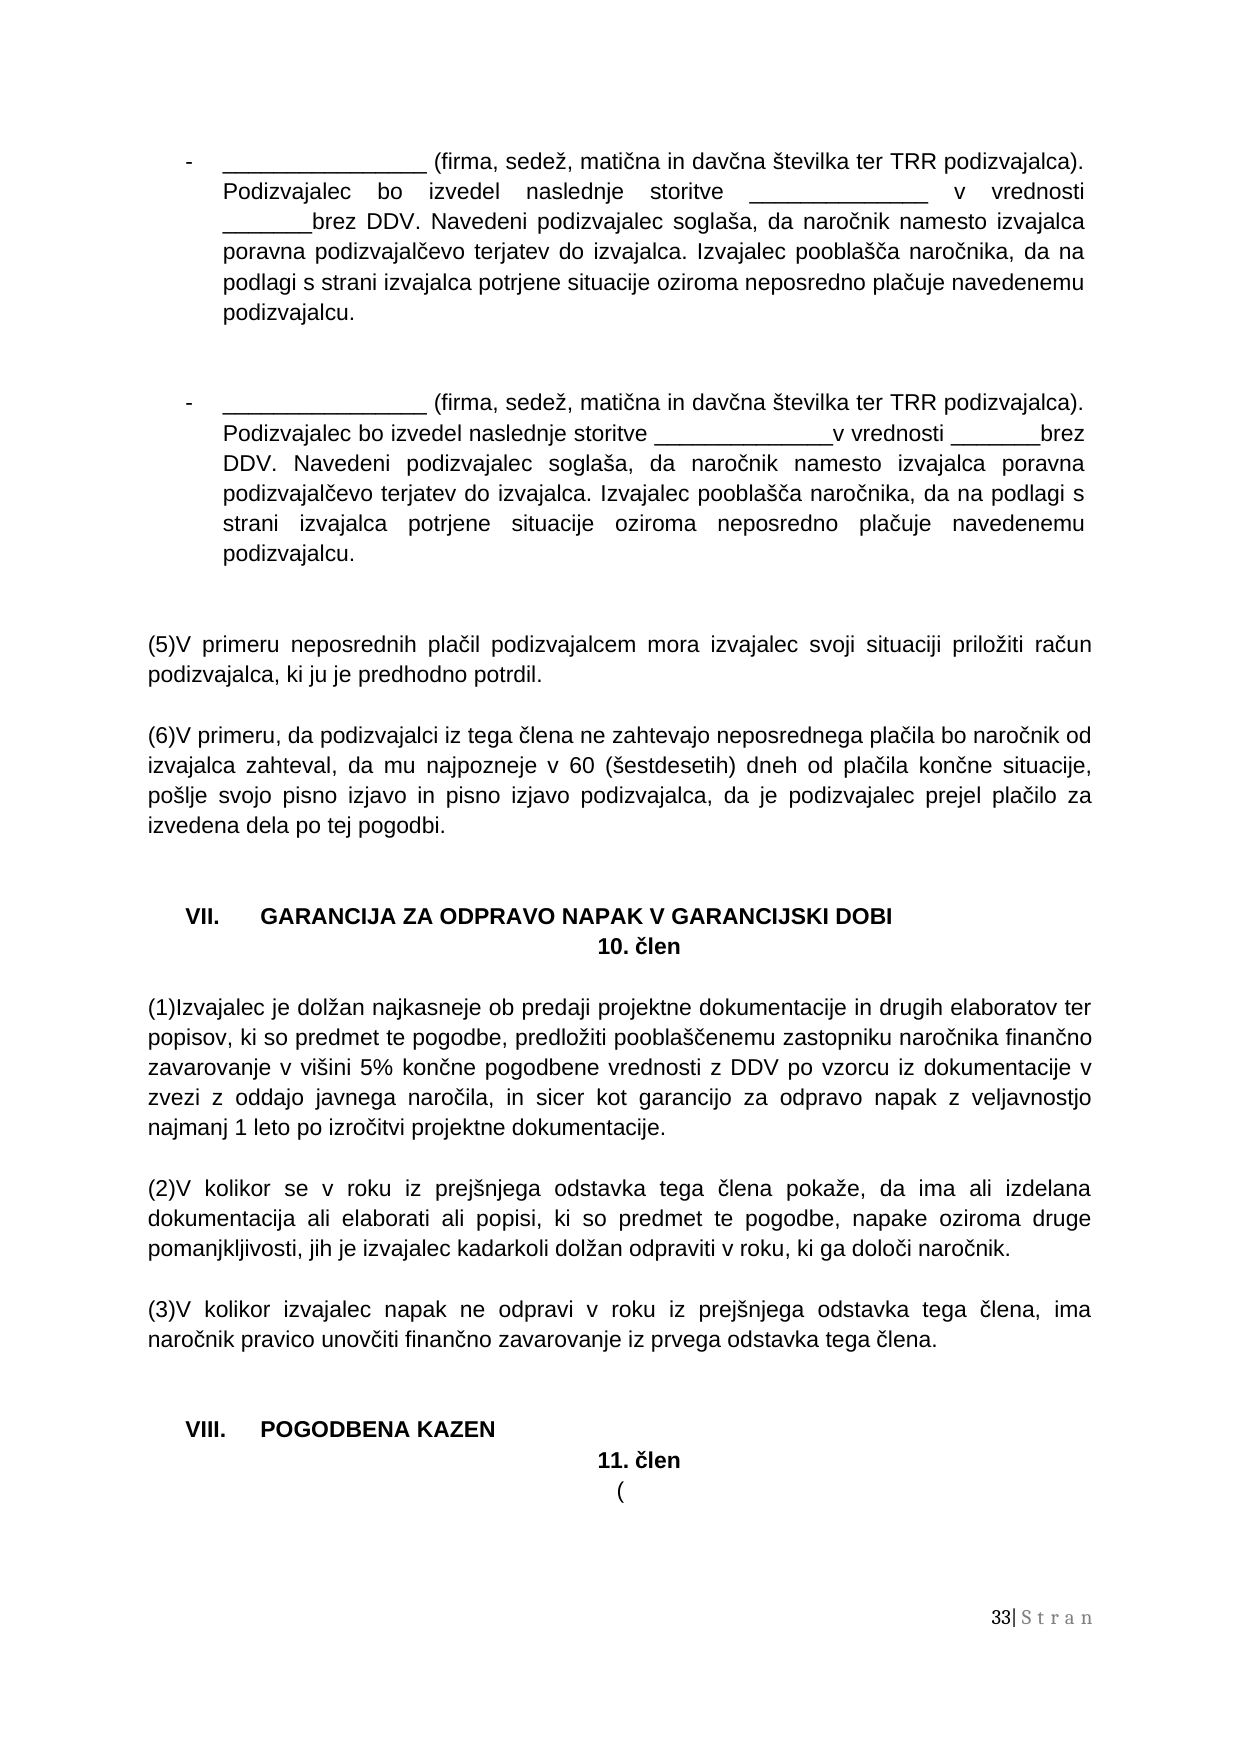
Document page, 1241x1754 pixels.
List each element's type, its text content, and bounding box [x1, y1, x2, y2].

list ________________ (firma, sedež, matična in davčna številka ter TRR podizvajalca). Podizvajalec bo izvedel naslednje storitve ______________ v vrednosti _______brez DDV. Navedeni podizvajalec soglaša, da naročnik namesto izvajalca poravna podizvajalčevo terjatev do izvajalca. Izvajalec pooblašča naročnika, da na podlagi s strani izvajalca potrjene situacije oziroma neposredno plačuje navedenemu podizvajalcu. [185, 148, 1085, 325]
text (6)V primeru, da podizvajalci iz tega člena ne zahtevajo neposrednega plačila bo naročnik od izvajalca zahteval, da mu najpozneje v 60 (šestdesetih) dneh od plačila končne situacije, pošlje svojo pisno izjavo in pisno izjavo podizvajalca, da je podizvajalec prejel plačilo za izvedena dela po tej pogodbi. [148, 722, 1092, 839]
list POGODBENA KAZEN [185, 1416, 1092, 1443]
text (3)V kolikor izvajalec napak ne odpravi v roku iz prejšnjega odstavka tega člena, ima naročnik pravico unovčiti finančno zavarovanje iz prvega odstavka tega člena. [148, 1296, 1092, 1352]
text (1)Izvajalec je dolžan najkasneje ob predaji projektne dokumentacije in drugih elaboratov ter popisov, ki so predmet te pogodbe, predložiti pooblaščenemu zastopniku naročnika finančno zavarovanje v višini 5% končne pogodbene vrednosti z DDV po vzorcu iz dokumentacije v zvezi z oddajo javnega naročila, in sicer kot garancijo za odpravo napak z veljavnostjo najmanj 1 leto po izročitvi projektne dokumentacije. [148, 993, 1092, 1141]
text (2)V kolikor se v roku iz prejšnjega odstavka tega člena pokaže, da ima ali izdelana dokumentacija ali elaborati ali popisi, ki so predmet te pogodbe, napake oziroma druge pomanjkljivosti, jih je izvajalec kadarkoli dolžan odpraviti v roku, ki ga določi naročnik. [148, 1175, 1092, 1262]
list člen [185, 1447, 1092, 1473]
list člen [185, 933, 1092, 959]
text ( [148, 1477, 1092, 1503]
list GARANCIJA ZA ODPRAVO NAPAK V GARANCIJSKI DOBI [185, 903, 1092, 929]
text (5)V primeru neposrednih plačil podizvajalcem mora izvajalec svoji situaciji priložiti račun podizvajalca, ki ju je predhodno potrdil. [148, 631, 1092, 688]
list ________________ (firma, sedež, matična in davčna številka ter TRR podizvajalca). Podizvajalec bo izvedel naslednje storitve ______________v vrednosti _______brez DDV. Navedeni podizvajalec soglaša, da naročnik namesto izvajalca poravna podizvajalčevo terjatev do izvajalca. Izvajalec pooblašča naročnika, da na podlagi s strani izvajalca potrjene situacije oziroma neposredno plačuje navedenemu podizvajalcu. [185, 389, 1085, 567]
